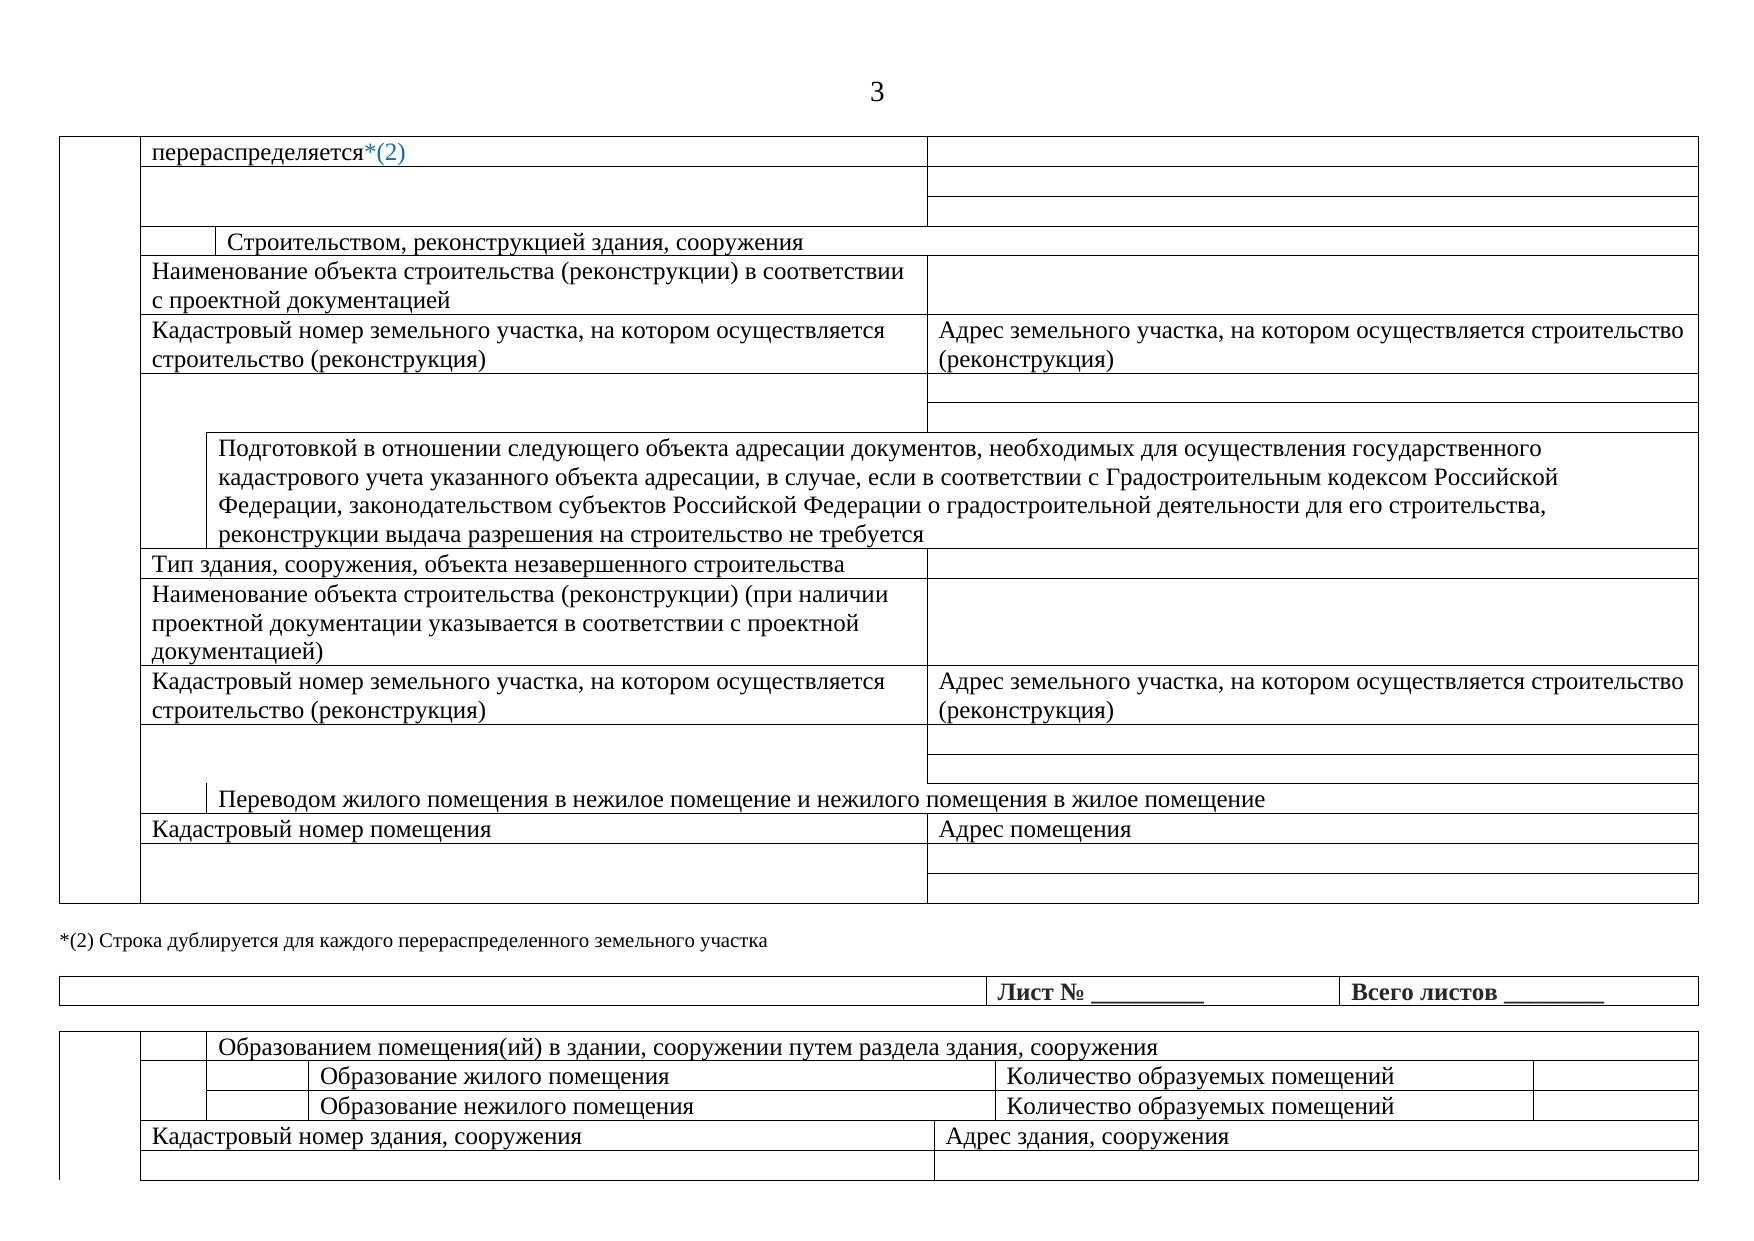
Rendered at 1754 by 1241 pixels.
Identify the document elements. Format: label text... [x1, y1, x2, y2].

table_cell [141, 844, 927, 902]
table_cell Кадастровый номер помещения [141, 814, 927, 843]
table_cell [928, 755, 1698, 783]
table_header [60, 977, 986, 1005]
table_cell [928, 874, 1698, 902]
table_cell [141, 167, 927, 226]
table_cell Наименование объекта строительства (реконструкции) в соответствии с проектной документацией [141, 256, 927, 314]
table_cell Количество образуемых помещений [996, 1091, 1533, 1120]
table_cell [928, 579, 1698, 665]
table_header Образованием помещения(ий) в здании, сооружении путем раздела здания, сооружения [207, 1032, 1698, 1060]
table_header Лист № _________ [987, 977, 1339, 1005]
table_cell [141, 1061, 206, 1120]
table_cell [928, 137, 1698, 166]
table_cell Образование нежилого помещения [309, 1091, 995, 1120]
table_cell Кадастровый номер земельного участка, на котором осуществляется строительство (реконструкция) [141, 315, 927, 372]
table_cell Кадастровый номер земельного участка, на котором осуществляется строительство (реконструкция) [141, 666, 927, 724]
table_cell Адрес здания, сооружения [935, 1121, 1698, 1150]
table_cell [928, 197, 1698, 226]
table_cell [928, 844, 1698, 873]
table_cell [141, 227, 215, 255]
table_cell [928, 256, 1698, 314]
text *(2) Строка дублируется для каждого перераспределенного земельного участка [59, 927, 1695, 952]
table_cell [928, 403, 1698, 432]
table_cell Количество образуемых помещений [996, 1061, 1533, 1090]
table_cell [141, 137, 927, 166]
table_cell Адрес земельного участка, на котором осуществляется строительство (реконструкция) [928, 666, 1698, 724]
table_cell Переводом жилого помещения в нежилое помещение и нежилого помещения в жилое помещение [207, 783, 1698, 813]
table_cell Наименование объекта строительства (реконструкции) (при наличии проектной документации указывается в соответствии с проектной документацией) [141, 579, 927, 665]
table_header Всего листов ________ [1340, 977, 1698, 1005]
table_cell Строительством, реконструкцией здания, сооружения [216, 227, 1698, 255]
table_cell [141, 725, 927, 783]
table_cell [141, 432, 206, 548]
table_cell [928, 374, 1698, 402]
table_cell [60, 226, 140, 902]
table_cell [1534, 1091, 1698, 1120]
table_cell Кадастровый номер здания, сооружения [141, 1121, 934, 1150]
table_cell Подготовкой в отношении следующего объекта адресации документов, необходимых для осуществления государственного кадастрового учета указанного объекта адресации, в случае, если в соответствии с Градостроительным кодексом Российской Федерации, законодательством субъектов Российской Федерации о градостроительной деятельности для его строительства, реконструкции выдача разрешения на строительство не требуется [207, 433, 1698, 548]
table_cell [1534, 1061, 1698, 1090]
table_header [60, 1032, 140, 1179]
table_cell [141, 374, 927, 432]
table_cell [935, 1151, 1698, 1179]
table_cell [207, 1061, 308, 1090]
table_cell Адрес земельного участка, на котором осуществляется строительство (реконструкция) [928, 315, 1698, 372]
table_cell [207, 1091, 308, 1120]
table_cell Образование жилого помещения [309, 1061, 995, 1090]
table_cell [928, 725, 1698, 753]
table_cell Адрес помещения [928, 814, 1698, 843]
table_cell [141, 783, 206, 813]
table_cell Тип здания, сооружения, объекта незавершенного строительства [141, 549, 927, 578]
table_cell [928, 167, 1698, 196]
table_cell [141, 1151, 934, 1179]
table_header [141, 1032, 206, 1060]
table_cell [928, 549, 1698, 578]
